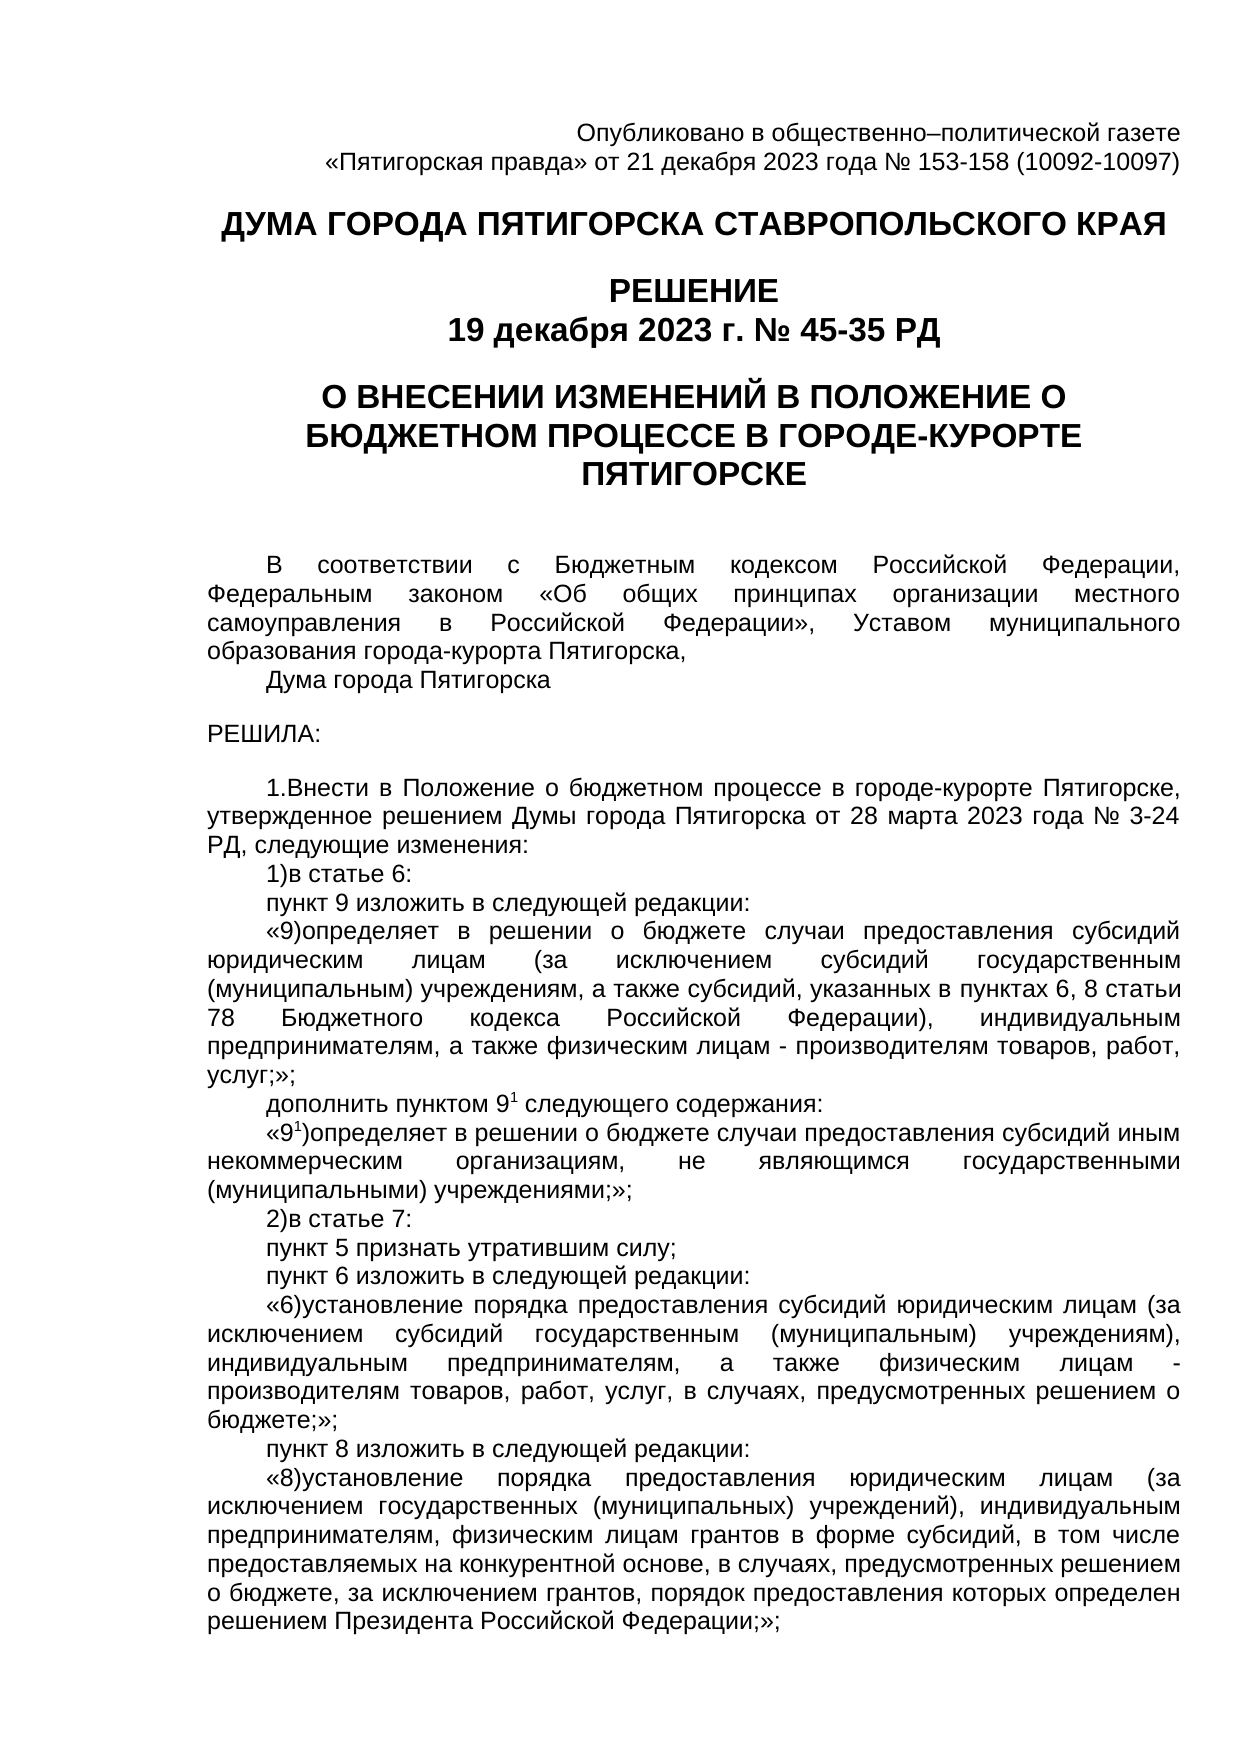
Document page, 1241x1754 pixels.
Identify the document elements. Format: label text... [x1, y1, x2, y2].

text В соответствии с Бюджетным кодексом Российской Федерации, Федеральным законом «Об общих принципах организации местного самоуправления в Российской Федерации», Уставом муниципального образования города-курорта Пятигорска, [207, 550, 1181, 665]
subtitle ДУМА ГОРОДА ПЯТИГОРСКА СТАВРОПОЛЬСКОГО КРАЯ [207, 204, 1181, 243]
text 19 декабря 2023 г. № 45-35 РД [207, 310, 1181, 348]
text 2)в статье 7: [207, 1204, 1182, 1232]
text О ВНЕСЕНИИ ИЗМЕНЕНИЙ В ПОЛОЖЕНИЕ О БЮДЖЕТНОМ ПРОЦЕССЕ В ГОРОДЕ-КУРОРТЕ ПЯТИГОРСКЕ [207, 377, 1181, 492]
text пункт 9 изложить в следующей редакции: [207, 887, 1182, 916]
subtitle РЕШЕНИЕ [207, 272, 1181, 310]
text 1)в статье 6: [207, 859, 1182, 887]
text «91)определяет в решении о бюджете случаи предоставления субсидий иным некоммерческим организациям, не являющимся государственными (муниципальными) учреждениями;»; [207, 1117, 1182, 1204]
text «8)установление порядка предоставления юридическим лицам (за исключением государственных (муниципальных) учреждений), индивидуальным предпринимателям, физическим лицам грантов в форме субсидий, в том числе предоставляемых на конкурентной основе, в случаях, предусмотренных решением о бюджете, за исключением грантов, порядок предоставления которых определен решением Президента Российской Федерации;»; [207, 1462, 1182, 1635]
text Опубликовано в общественно–политической газете [207, 118, 1181, 147]
text «9)определяет в решении о бюджете случаи предоставления субсидий юридическим лицам (за исключением субсидий государственным (муниципальным) учреждениям, а также субсидий, указанных в пунктах 6, 8 статьи 78 Бюджетного кодекса Российской Федерации), индивидуальным предпринимателям, а также физическим лицам - производителям товаров, работ, услуг;»; [207, 916, 1182, 1089]
text 1.Внести в Положение о бюджетном процессе в городе-курорте Пятигорске, утвержденное решением Думы города Пятигорска от 28 марта 2023 года № 3-24 РД, следующие изменения: [207, 772, 1182, 859]
text «6)установление порядка предоставления субсидий юридическим лицам (за исключением субсидий государственным (муниципальным) учреждениям), индивидуальным предпринимателям, а также физическим лицам - производителям товаров, работ, услуг, в случаях, предусмотренных решением о бюджете;»; [207, 1290, 1182, 1434]
text пункт 5 признать утратившим силу; [207, 1232, 1182, 1261]
text пункт 8 изложить в следующей редакции: [207, 1434, 1182, 1462]
subtitle «Пятигорская правда» от 21 декабря 2023 года № 153-158 (10092-10097) [207, 147, 1181, 176]
text пункт 6 изложить в следующей редакции: [207, 1261, 1182, 1290]
text РЕШИЛА: [207, 719, 1181, 747]
text дополнить пунктом 91 следующего содержания: [207, 1089, 1182, 1117]
text Дума города Пятигорска [207, 665, 1181, 694]
